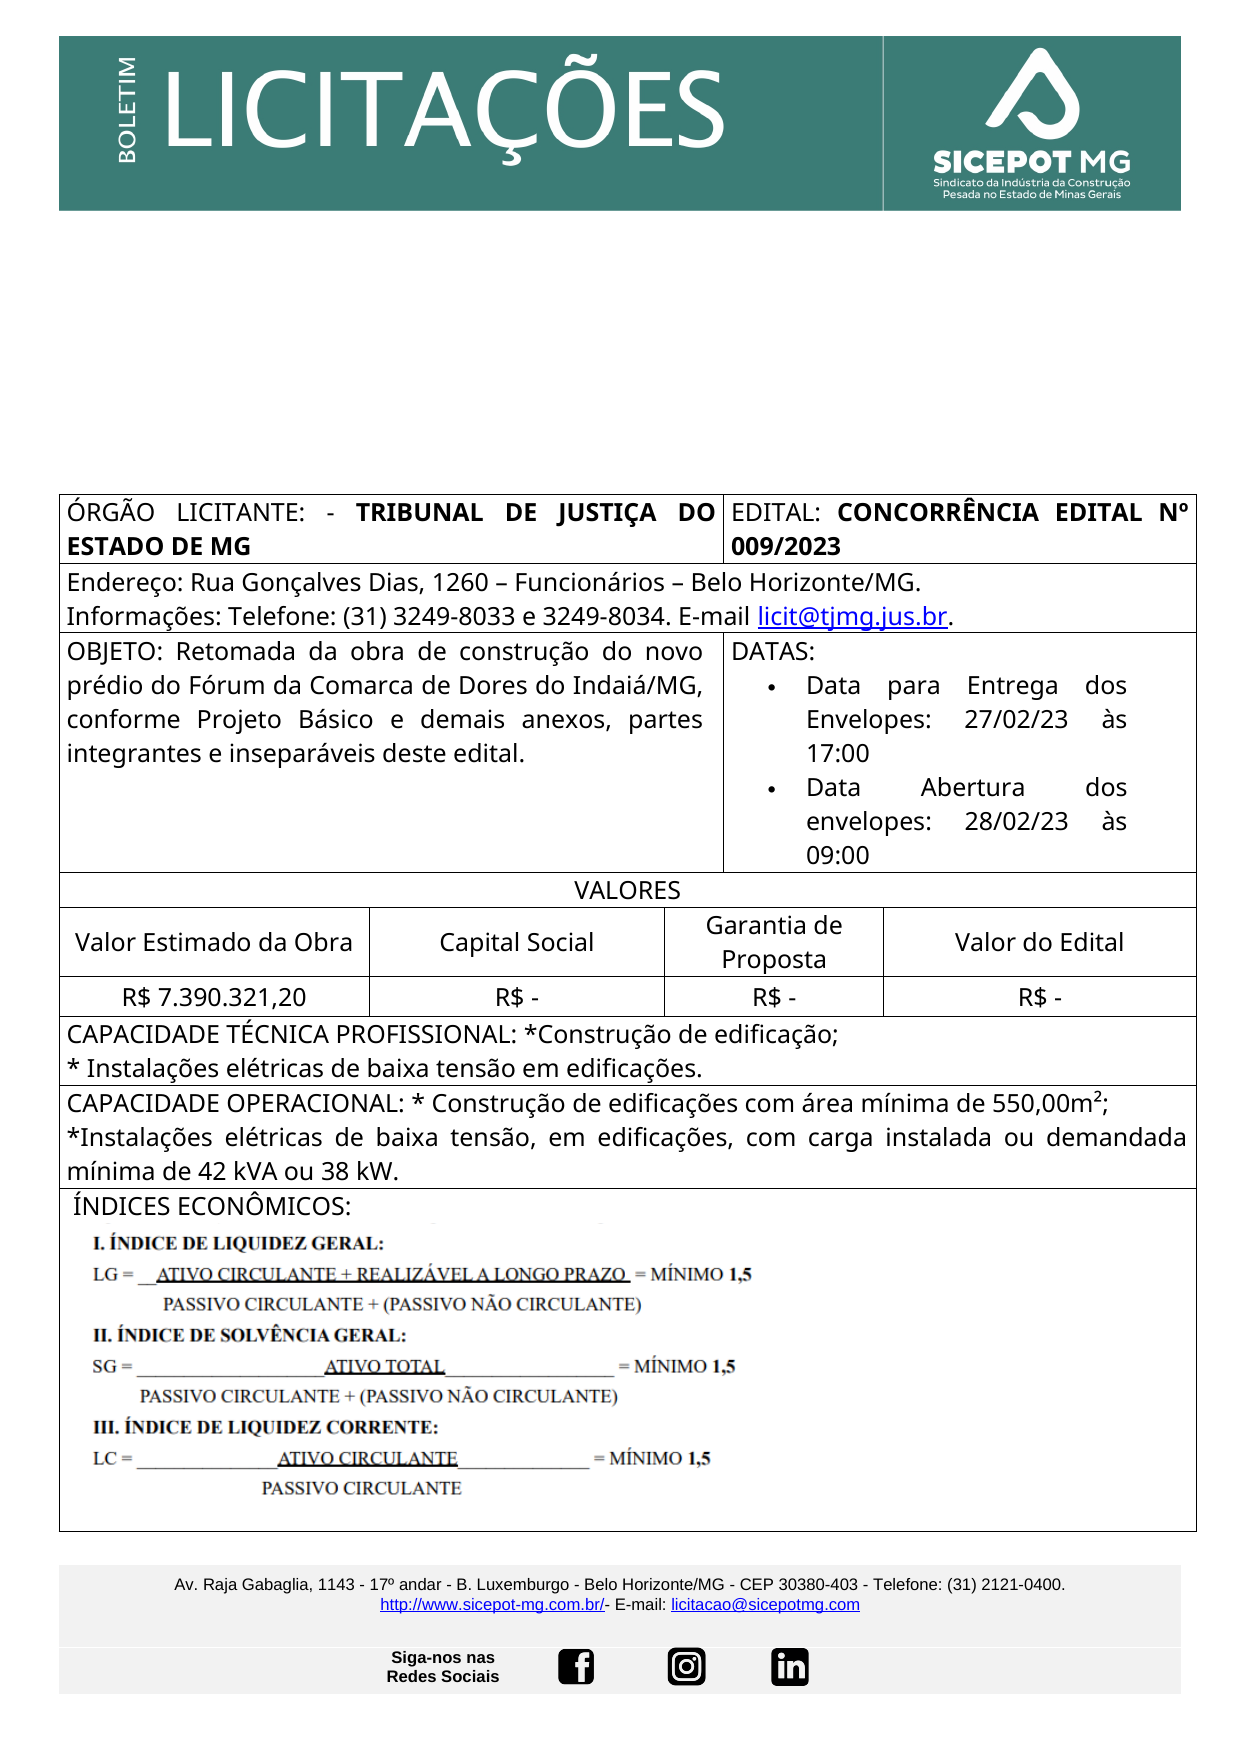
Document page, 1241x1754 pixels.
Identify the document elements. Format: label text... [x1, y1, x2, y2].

table_cell Capital Social [370, 908, 664, 976]
table_cell Endereço: Rua Gonçalves Dias, 1260 – Funcionários – Belo Horizonte/MG. Informações: Telefone: (31) 3249-8033 e 3249-8034. E-mail licit@tjmg.jus.br. [60, 564, 1196, 632]
picture [771, 1648, 809, 1686]
table_cell R$ - [370, 977, 664, 1016]
table_cell VALORES [60, 873, 1196, 907]
table_cell ÍNDICES ECONÔMICOS: [60, 1189, 1196, 1531]
table_cell CAPACIDADE TÉCNICA PROFISSIONAL: *Construção de edificação; * Instalações elétricas de baixa tensão em edificações. [60, 1017, 1196, 1085]
picture [59, 36, 1181, 211]
table_cell Garantia de Proposta [665, 908, 883, 976]
table_cell R$ 7.390.321,20 [60, 977, 369, 1016]
picture [667, 1647, 706, 1686]
table_cell Valor do Edital [884, 908, 1196, 976]
table_header EDITAL: CONCORRÊNCIA EDITAL Nº 009/2023 [724, 495, 1196, 563]
table_cell R$ - [884, 977, 1196, 1016]
picture [66, 1223, 769, 1498]
table_header ÓRGÃO LICITANTE: - TRIBUNAL DE JUSTIÇA DO ESTADO DE MG [60, 495, 723, 563]
table_cell Valor Estimado da Obra [60, 908, 369, 976]
table_cell DATAS: [724, 633, 1196, 872]
picture [557, 1648, 594, 1685]
table_cell [60, 633, 723, 872]
table_cell R$ - [665, 977, 883, 1016]
table_cell CAPACIDADE OPERACIONAL: * Construção de edificações com área mínima de 550,00m²; *Instalações elétricas de baixa tensão, em edificações, com carga instalada ou demandada mínima de 42 kVA ou 38 kW. [60, 1086, 1196, 1188]
